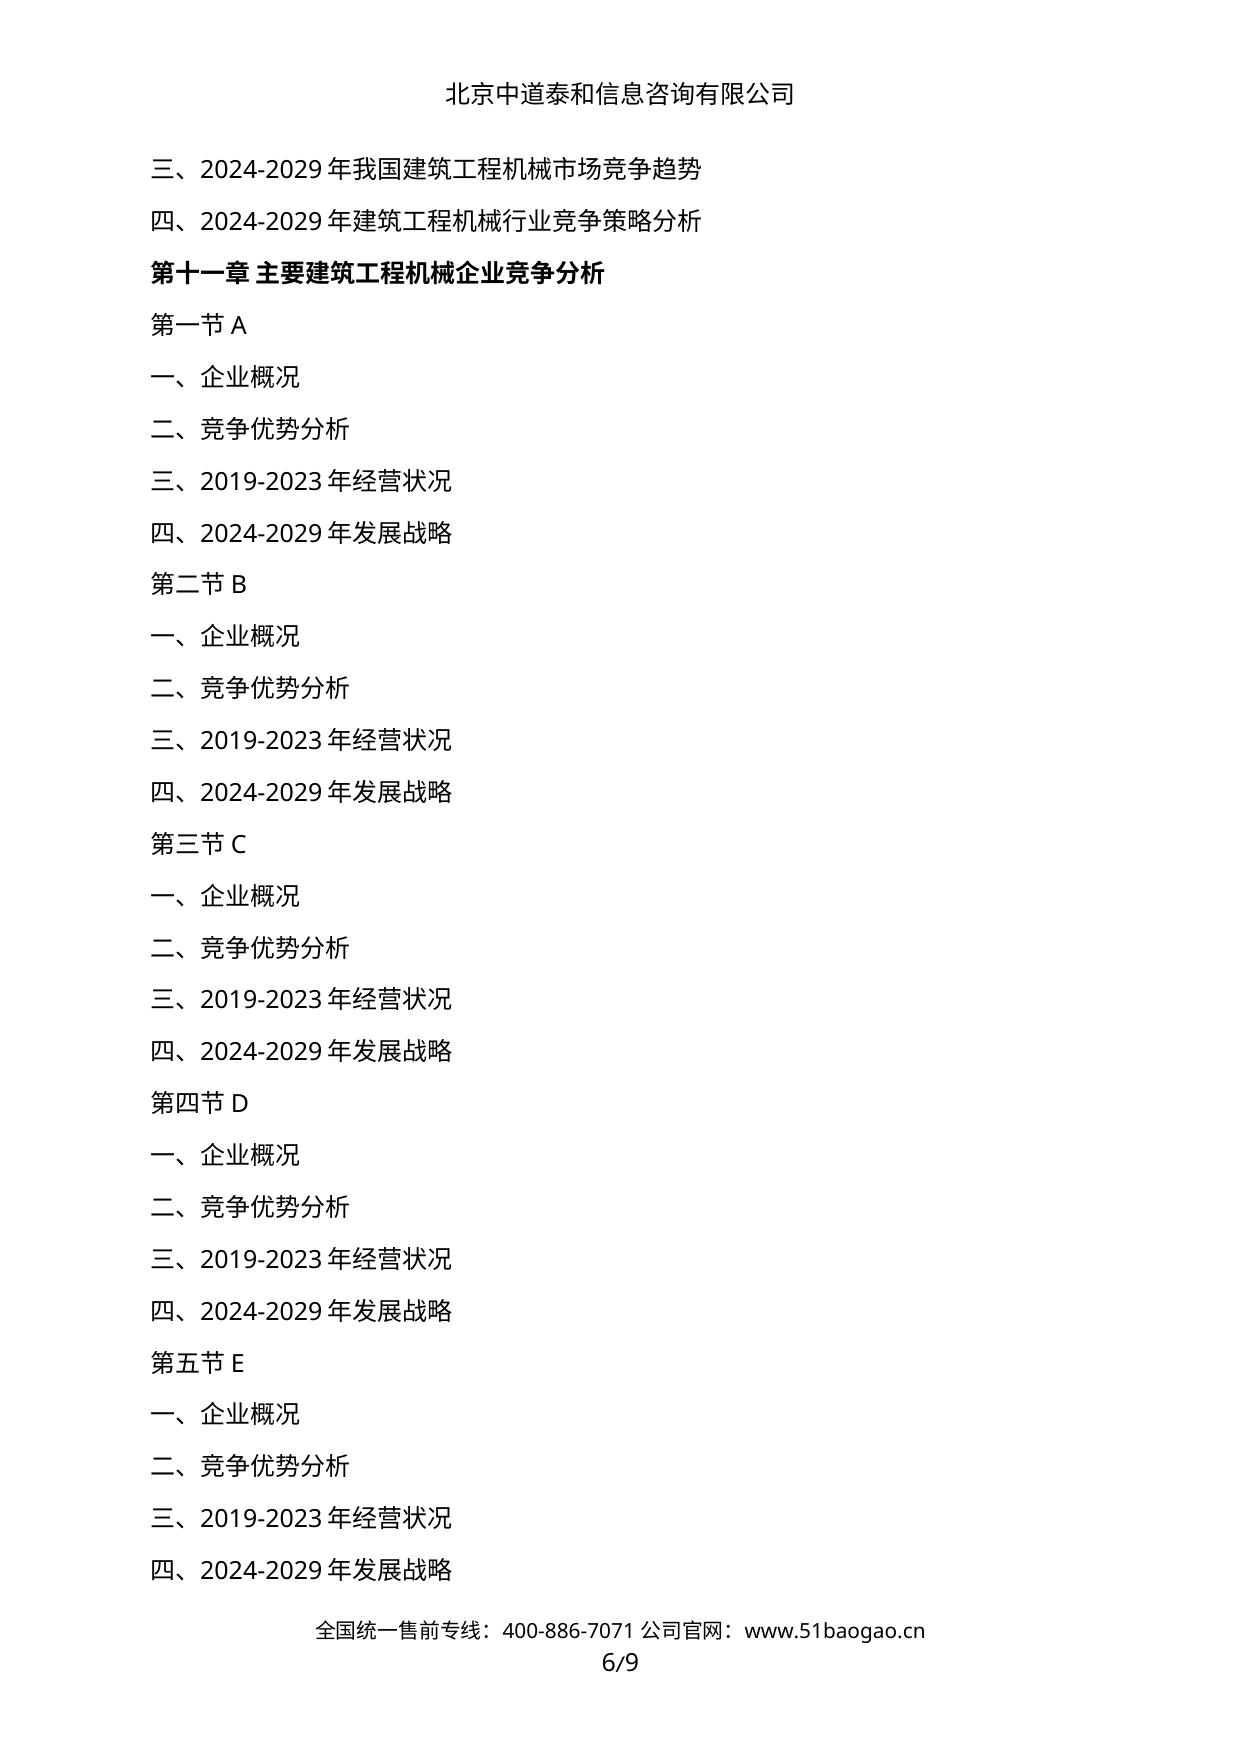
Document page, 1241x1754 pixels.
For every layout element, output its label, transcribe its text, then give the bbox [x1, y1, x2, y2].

text 二、竞争优势分析 [150, 669, 1090, 705]
text 第一节 A [150, 306, 1090, 342]
text 二、竞争优势分析 [150, 1447, 1090, 1483]
text 一、企业概况 [150, 1395, 1090, 1431]
text 三、2019-2023年经营状况 [150, 721, 1090, 757]
text 四、2024-2029年发展战略 [150, 513, 1090, 549]
text 一、企业概况 [150, 357, 1090, 394]
text 一、企业概况 [150, 876, 1090, 912]
text 第三节 C [150, 824, 1090, 861]
text 第十一章 主要建筑工程机械企业竞争分析 [150, 254, 1090, 290]
text 第五节 E [150, 1343, 1090, 1379]
text 三、2019-2023年经营状况 [150, 1239, 1090, 1276]
text 三、2024-2029年我国建筑工程机械市场竞争趋势 [150, 150, 1090, 186]
text 三、2019-2023年经营状况 [150, 461, 1090, 497]
text 二、竞争优势分析 [150, 928, 1090, 964]
text 四、2024-2029年发展战略 [150, 1551, 1090, 1587]
text 四、2024-2029年发展战略 [150, 1291, 1090, 1327]
text 第四节 D [150, 1084, 1090, 1120]
text 二、竞争优势分析 [150, 409, 1090, 446]
text 四、2024-2029年建筑工程机械行业竞争策略分析 [150, 202, 1090, 238]
text 一、企业概况 [150, 617, 1090, 653]
text 三、2019-2023年经营状况 [150, 1499, 1090, 1535]
text 四、2024-2029年发展战略 [150, 772, 1090, 809]
text 二、竞争优势分析 [150, 1187, 1090, 1224]
text 第二节 B [150, 565, 1090, 601]
text 一、企业概况 [150, 1136, 1090, 1172]
text 三、2019-2023年经营状况 [150, 980, 1090, 1016]
text 四、2024-2029年发展战略 [150, 1032, 1090, 1068]
